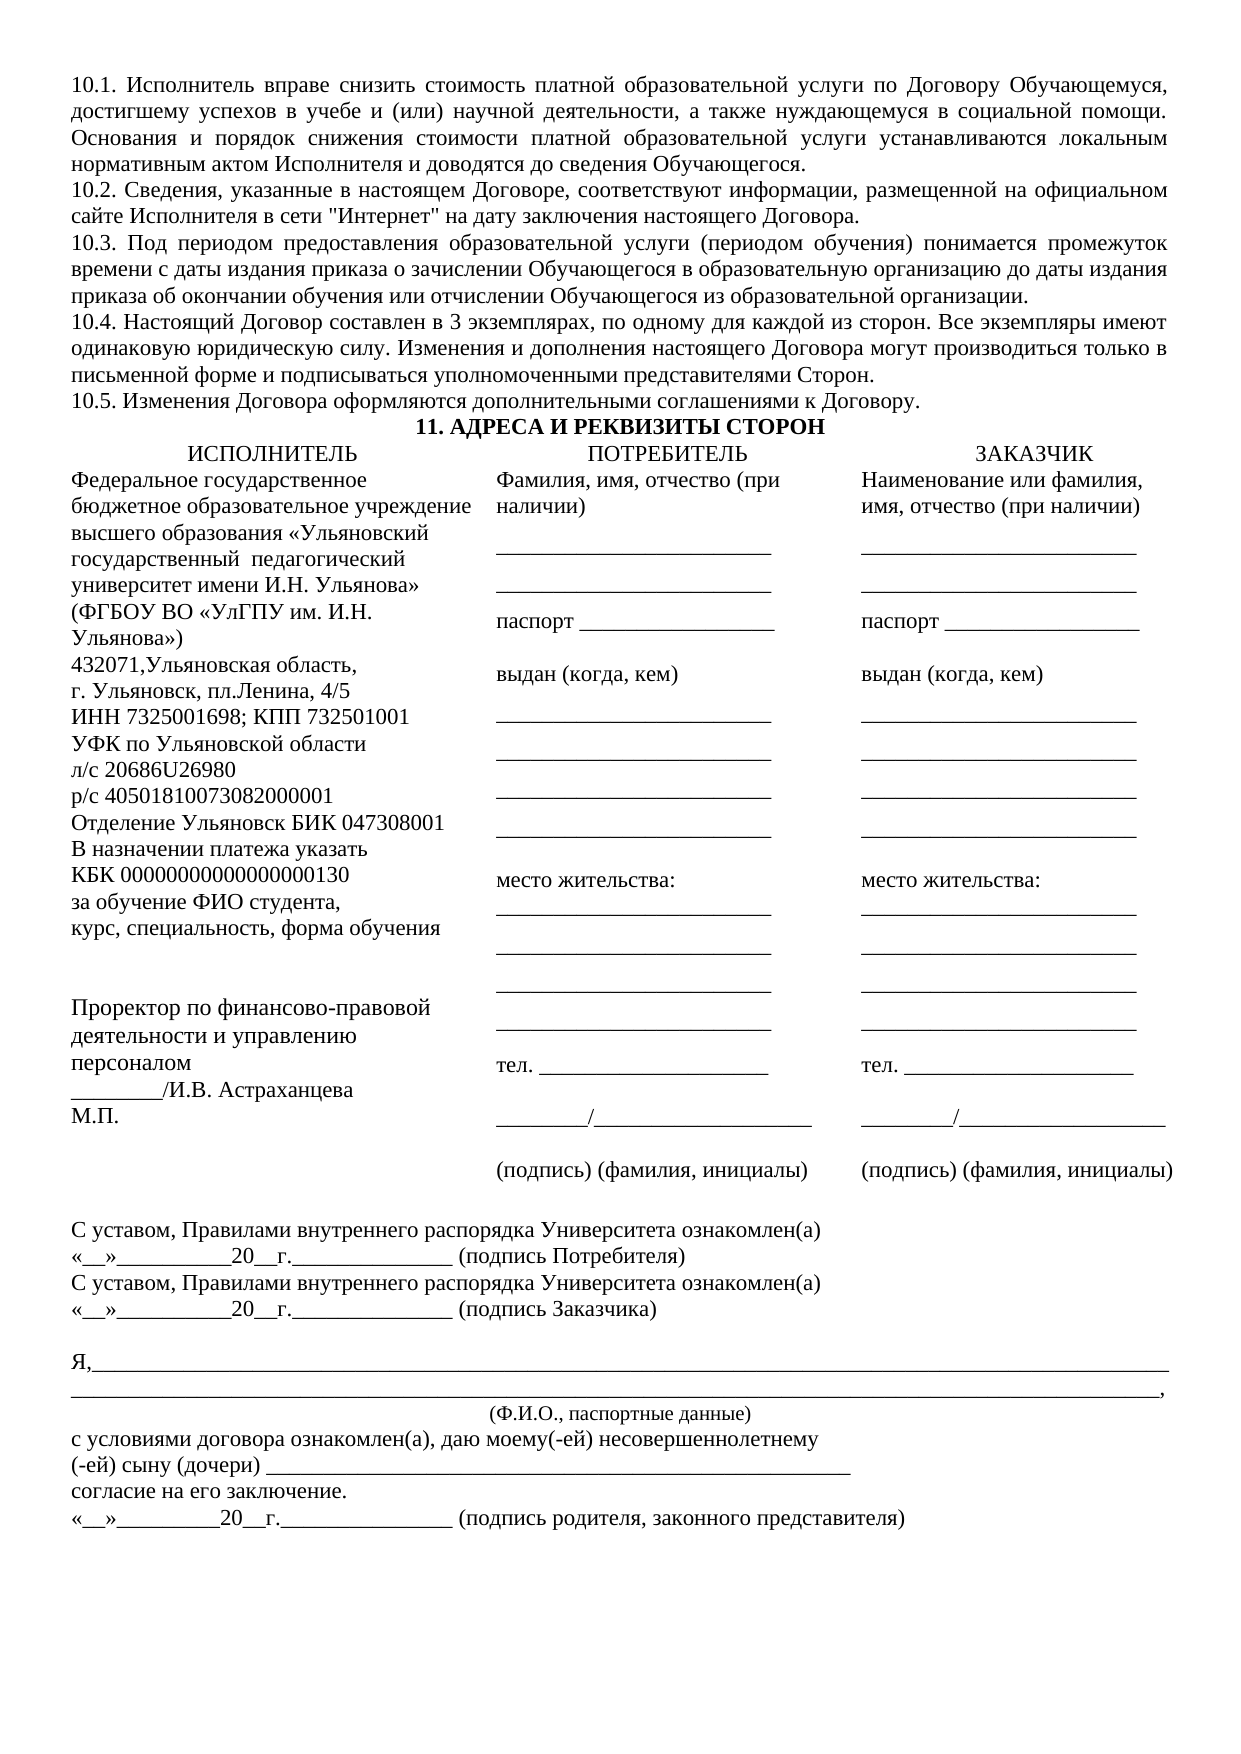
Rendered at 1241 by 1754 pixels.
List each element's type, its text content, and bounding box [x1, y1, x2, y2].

table_header ИСПОЛНИТЕЛЬ Федеральное государственное бюджетное образовательное учреждение высшего образования «Ульяновский государственный педагогический университет имени И.Н. Ульянова» (ФГБОУ ВО «УлГПУ им. И.Н. Ульянова») 432071,Ульяновская область, г. Ульяновск, пл.Ленина, 4/5 ИНН 7325001698; КПП 732501001 УФК по Ульяновской области л/с 20686U26980 р/с 40501810073082000001 Отделение Ульяновск БИК 047308001 В назначении платежа указать КБК 00000000000000000130 за обучение ФИО студента, курс, специальность, форма обучения Проректор по финансово-правовой деятельности и управлению персоналом ________/И.В. Астраханцева М.П. [60, 440, 485, 1216]
text (Ф.И.О., паспортные данные) [71, 1401, 1169, 1424]
text 10.4. Настоящий Договор составлен в 3 экземплярах, по одному для каждой из сторон. Все экземпляры имеют одинаковую юридическую силу. Изменения и дополнения настоящего Договора могут производиться только в письменной форме и подписываться уполномоченными представителями Сторон. [71, 308, 1169, 387]
text 11. АДРЕСА И РЕКВИЗИТЫ СТОРОН [71, 413, 1169, 440]
text 10.1. Исполнитель вправе снизить стоимость платной образовательной услуги по Договору Обучающемуся, достигшему успехов в учебе и (или) научной деятельности, а также нуждающемуся в социальной помощи. Основания и порядок снижения стоимости платной образовательной услуги устанавливаются локальным нормативным актом Исполнителя и доводятся до сведения Обучающегося. [71, 71, 1169, 176]
text Я,_____________________________________________________________________________________________________________________________________________________________________________________________, [71, 1348, 1169, 1401]
text С уставом, Правилами внутреннего распорядка Университета ознакомлен(а) [71, 1216, 1169, 1242]
text «__»__________20__г.______________ (подпись Потребителя) [71, 1242, 1169, 1269]
text с условиями договора ознакомлен(а), даю моему(-ей) несовершеннолетнему [71, 1424, 1169, 1451]
text (-ей) сыну (дочери) ___________________________________________________ [71, 1451, 1169, 1477]
text 10.3. Под периодом предоставления образовательной услуги (периодом обучения) понимается промежуток времени с даты издания приказа о зачислении Обучающегося в образовательную организацию до даты издания приказа об окончании обучения или отчислении Обучающегося из образовательной организации. [71, 229, 1169, 308]
text 10.5. Изменения Договора оформляются дополнительными соглашениями к Договору. [71, 387, 1169, 413]
text С уставом, Правилами внутреннего распорядка Университета ознакомлен(а) [71, 1269, 1169, 1295]
text согласие на его заключение. [71, 1477, 1169, 1504]
table_header ЗАКАЗЧИК Наименование или фамилия, имя, отчество (при наличии) ________________________ ________________________ паспорт _________________ выдан (когда, кем) ________________________ ________________________ ________________________ ________________________ место жительства: ________________________ ________________________ ________________________ ________________________ тел. ____________________ ________/__________________ (подпись) (фамилия, инициалы) [850, 440, 1218, 1216]
text 10.2. Сведения, указанные в настоящем Договоре, соответствуют информации, размещенной на официальном сайте Исполнителя в сети "Интернет" на дату заключения настоящего Договора. [71, 176, 1169, 229]
text «__»_________20__г._______________ (подпись родителя, законного представителя) [71, 1504, 1169, 1530]
table_header ПОТРЕБИТЕЛЬ Фамилия, имя, отчество (при наличии) ________________________ ________________________ паспорт _________________ выдан (когда, кем) ________________________ ________________________ ________________________ ________________________ место жительства: ________________________ ________________________ ________________________ ________________________ тел. ____________________ ________/___________________ (подпись) (фамилия, инициалы) [485, 440, 850, 1216]
text «__»__________20__г.______________ (подпись Заказчика) [71, 1295, 1169, 1321]
